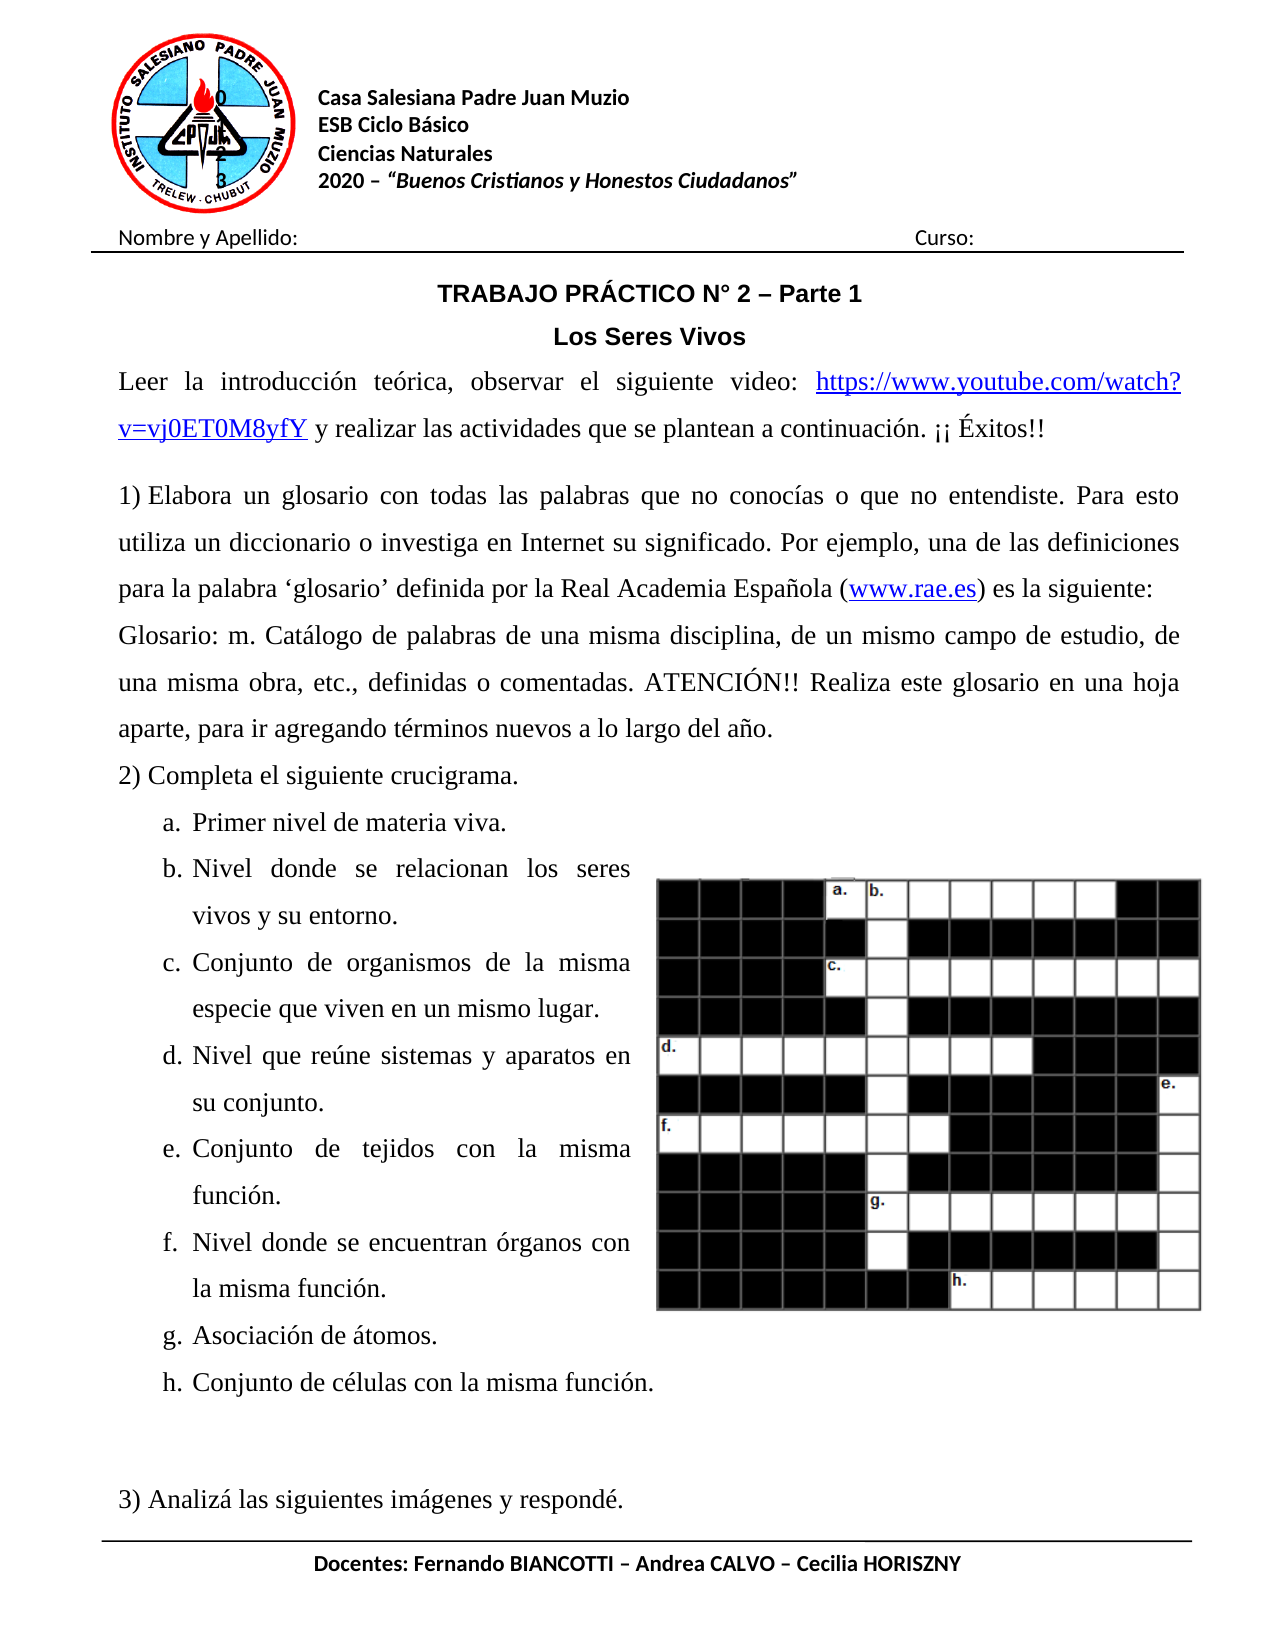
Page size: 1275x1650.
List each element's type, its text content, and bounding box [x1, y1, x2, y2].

list Conjunto de células con la misma función. [162, 1366, 1181, 1397]
text Leer la introducción teórica, observar el siguiente video: https://www.youtube.com/watch?v=vj0ET0M8yfY y realizar las actividades que se plantean a continuación. ¡¡ Éxitos!! [118, 365, 1181, 443]
list Conjunto de organismos de la misma especie que viven en un mismo lugar. [162, 946, 650, 1024]
list Asociación de átomos. [162, 1319, 1181, 1350]
list Primer nivel de materia viva. [162, 806, 1181, 837]
list Conjunto de tejidos con la misma función. [162, 1132, 650, 1210]
list Nivel que reúne sistemas y aparatos en su conjunto. [162, 1039, 650, 1117]
list Analizá las siguientes imágenes y respondé. [118, 1483, 1181, 1514]
picture [650, 871, 1210, 1316]
list Nivel donde se encuentran órganos con la misma función. [162, 1226, 650, 1304]
list Nivel donde se relacionan los seres vivos y su entorno. [162, 852, 1181, 930]
list Completa el siguiente crucigrama. [118, 759, 1181, 790]
text Los Seres Vivos [118, 322, 1181, 351]
list Elabora un glosario con todas las palabras que no conocías o que no entendiste. Para esto utiliza un diccionario o investiga en Internet su significado. Por ejemplo, una de las definiciones para la palabra ‘glosario’ definida por la Real Academia Española (www.rae.es) es la siguiente: [118, 479, 1181, 604]
list Glosario: m. Catálogo de palabras de una misma disciplina, de un mismo campo de estudio, de una misma obra, etc., definidas o comentadas. ATENCIÓN!! Realiza este glosario en una hoja aparte, para ir agregando términos nuevos a lo largo del año. [118, 619, 1181, 744]
text TRABAJO PRÁCTICO N° 2 – Parte 1 [118, 279, 1181, 307]
